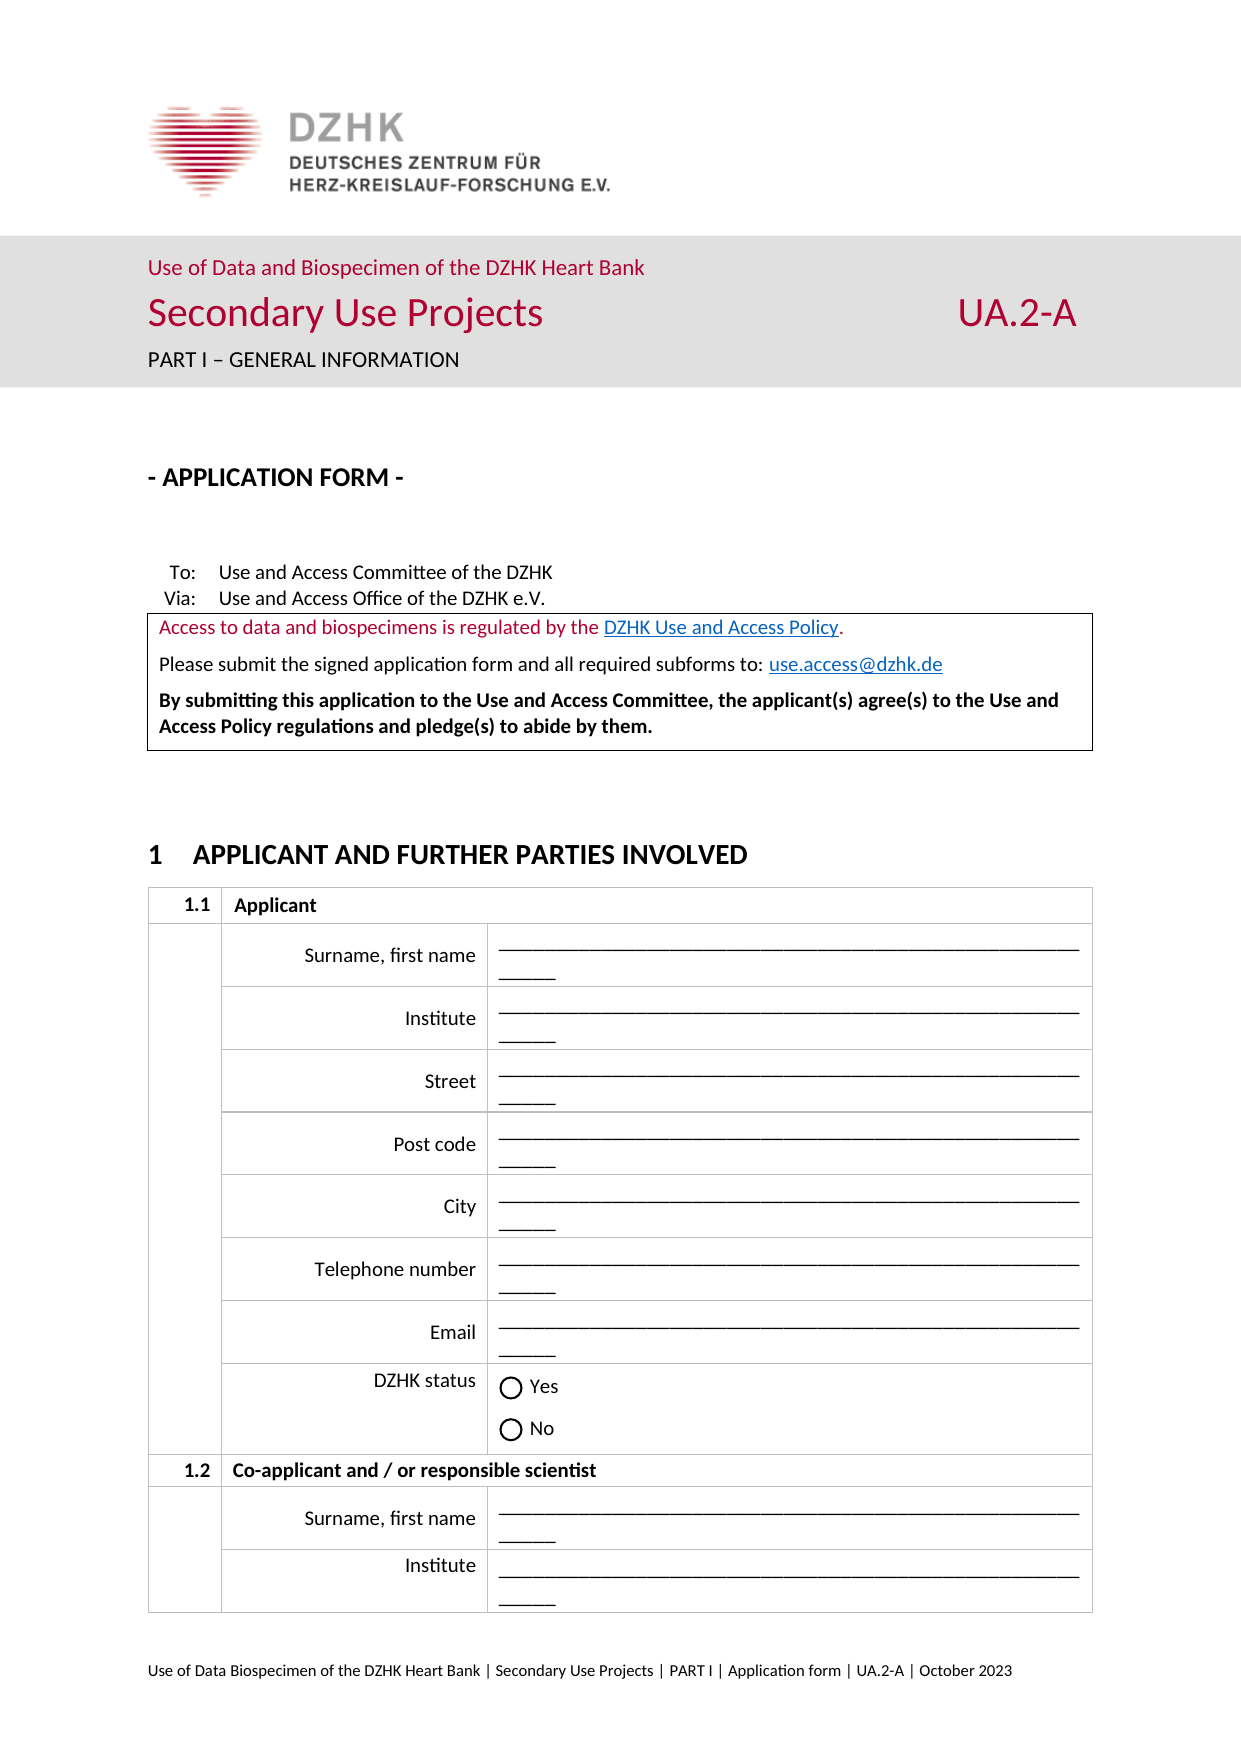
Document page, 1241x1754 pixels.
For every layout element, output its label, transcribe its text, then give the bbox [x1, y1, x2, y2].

table_header Access to data and biospecimens is regulated by the DZHK Use and Access Policy. [148, 614, 1092, 651]
table_cell Street [222, 1050, 487, 1111]
table_cell Please submit the signed application form and all required subforms to: use.access@dzhk.de [148, 651, 1092, 688]
table_cell Surname, first name [222, 1487, 487, 1549]
table_cell Co-applicant and / or responsible scientist [222, 1455, 1092, 1486]
table_cell [149, 1487, 221, 1612]
table_header 1.1 [149, 888, 221, 923]
table_cell Surname, first name [222, 924, 487, 986]
table_cell Institute [222, 987, 487, 1048]
table_cell Telephone number [222, 1238, 487, 1300]
table_cell Post code [222, 1113, 487, 1174]
text Applicant and Further parties involved [148, 836, 1093, 872]
table_cell DZHK status [222, 1364, 487, 1453]
text PART I – GENERAL INFORMATION [148, 345, 1093, 373]
picture [131, 98, 629, 207]
table_cell 1.2 [149, 1455, 221, 1486]
text Secondary Use Projects UA.2-A [148, 286, 1093, 336]
table_header [222, 888, 1092, 923]
table_cell By submitting this application to the Use and Access Committee, the applicant(s) agree(s) to the Use and Access Policy regulations and pledge(s) to abide by them. [148, 688, 1092, 750]
table_cell City [222, 1175, 487, 1237]
text Use of Data and Biospecimen of the DZHK Heart Bank [148, 188, 1093, 281]
table_header To: [148, 559, 207, 585]
table_cell Institute [222, 1550, 487, 1612]
table_cell Use and Access Office of the DZHK e.V. [207, 585, 582, 613]
text - APPLICATION FORM - [148, 460, 1093, 493]
table_cell Email [222, 1301, 487, 1363]
table_header Use and Access Committee of the DZHK [207, 559, 582, 585]
table_cell [488, 1364, 1092, 1453]
table_cell [149, 924, 221, 1453]
table_cell Via: [148, 585, 207, 613]
